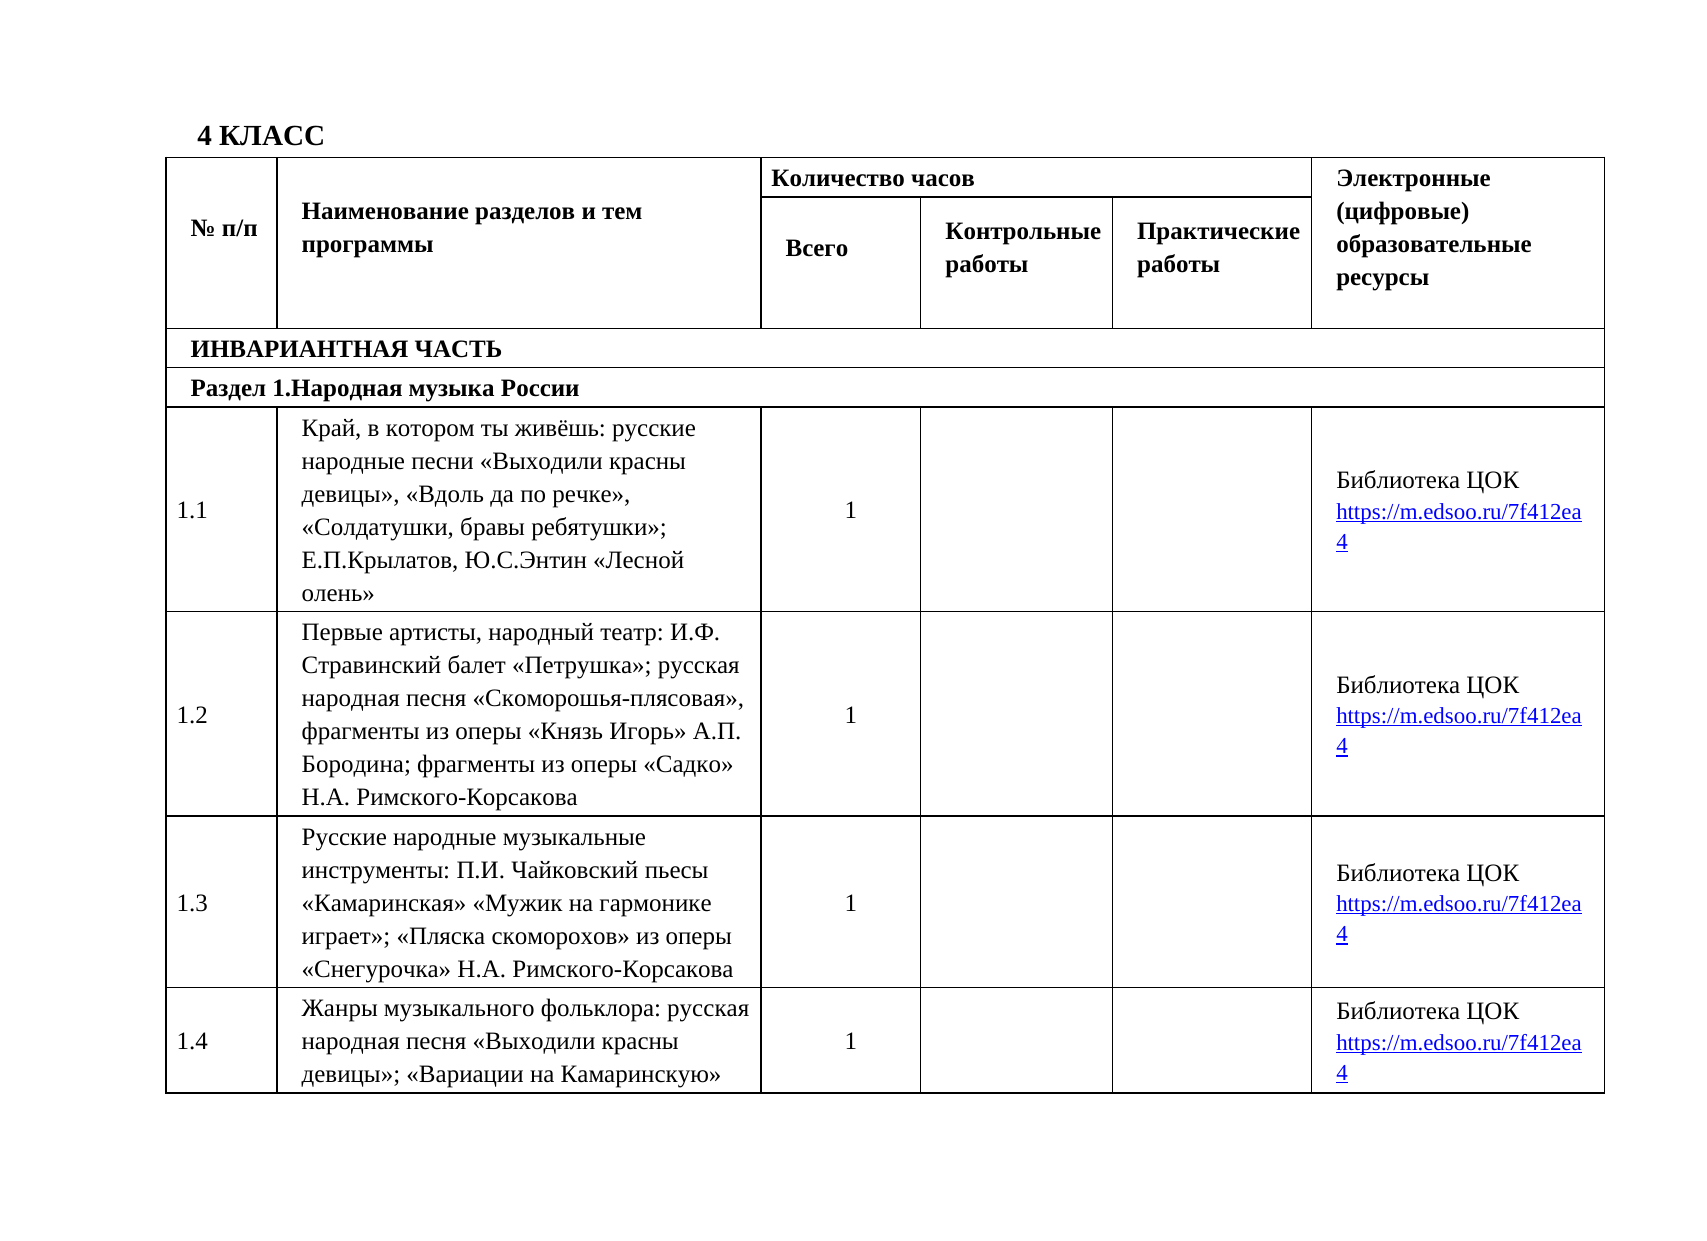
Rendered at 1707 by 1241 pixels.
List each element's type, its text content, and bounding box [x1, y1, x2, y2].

table_cell [1113, 612, 1311, 815]
table_cell 1 [762, 817, 920, 987]
table_cell 1 [762, 988, 920, 1092]
table_cell [921, 408, 1112, 611]
table_cell Библиотека ЦОК https://m.edsoo.ru/7f412ea4 [1312, 408, 1604, 611]
table_cell 1.4 [167, 988, 276, 1092]
table_cell 1.2 [167, 612, 276, 815]
table_header Количество часов [762, 158, 1311, 196]
table_cell Раздел 1.Народная музыка России [167, 368, 1604, 406]
table_cell Библиотека ЦОК https://m.edsoo.ru/7f412ea4 [1312, 612, 1604, 815]
table_cell [921, 612, 1112, 815]
table_cell Первые артисты, народный театр: И.Ф. Стравинский балет «Петрушка»; русская народная песня «Скоморошья-плясовая», фрагменты из оперы «Князь Игорь» А.П. Бородина; фрагменты из оперы «Садко» Н.А. Римского-Корсакова [278, 612, 760, 815]
text 4 КЛАСС [190, 118, 1618, 152]
table_cell [1113, 408, 1311, 611]
table_cell [1113, 817, 1311, 987]
table_cell [921, 817, 1112, 987]
table_cell Край, в котором ты живёшь: русские народные песни «Выходили красны девицы», «Вдоль да по речке», «Солдатушки, бравы ребятушки»; Е.П.Крылатов, Ю.С.Энтин «Лесной олень» [278, 408, 760, 611]
table_cell Контрольные работы [921, 198, 1112, 327]
table_cell Всего [762, 198, 920, 327]
table_header Наименование разделов и тем программы [278, 158, 760, 327]
table_cell ИНВАРИАНТНАЯ ЧАСТЬ [167, 329, 1604, 367]
table_cell 1 [762, 612, 920, 815]
table_cell 1.3 [167, 817, 276, 987]
table_cell Жанры музыкального фольклора: русская народная песня «Выходили красны девицы»; «Вариации на Камаринскую» [278, 988, 760, 1092]
table_cell [921, 988, 1112, 1092]
table_header Электронные (цифровые) образовательные ресурсы [1312, 158, 1604, 327]
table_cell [1312, 988, 1604, 1092]
table_cell Русские народные музыкальные инструменты: П.И. Чайковский пьесы «Камаринская» «Мужик на гармонике играет»; «Пляска скоморохов» из оперы «Снегурочка» Н.А. Римского-Корсакова [278, 817, 760, 987]
table_cell 1.1 [167, 408, 276, 611]
table_cell 1 [762, 408, 920, 611]
table_cell [1113, 988, 1311, 1092]
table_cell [1312, 817, 1604, 987]
table_header № п/п [167, 158, 276, 327]
table_cell Практические работы [1113, 198, 1311, 327]
